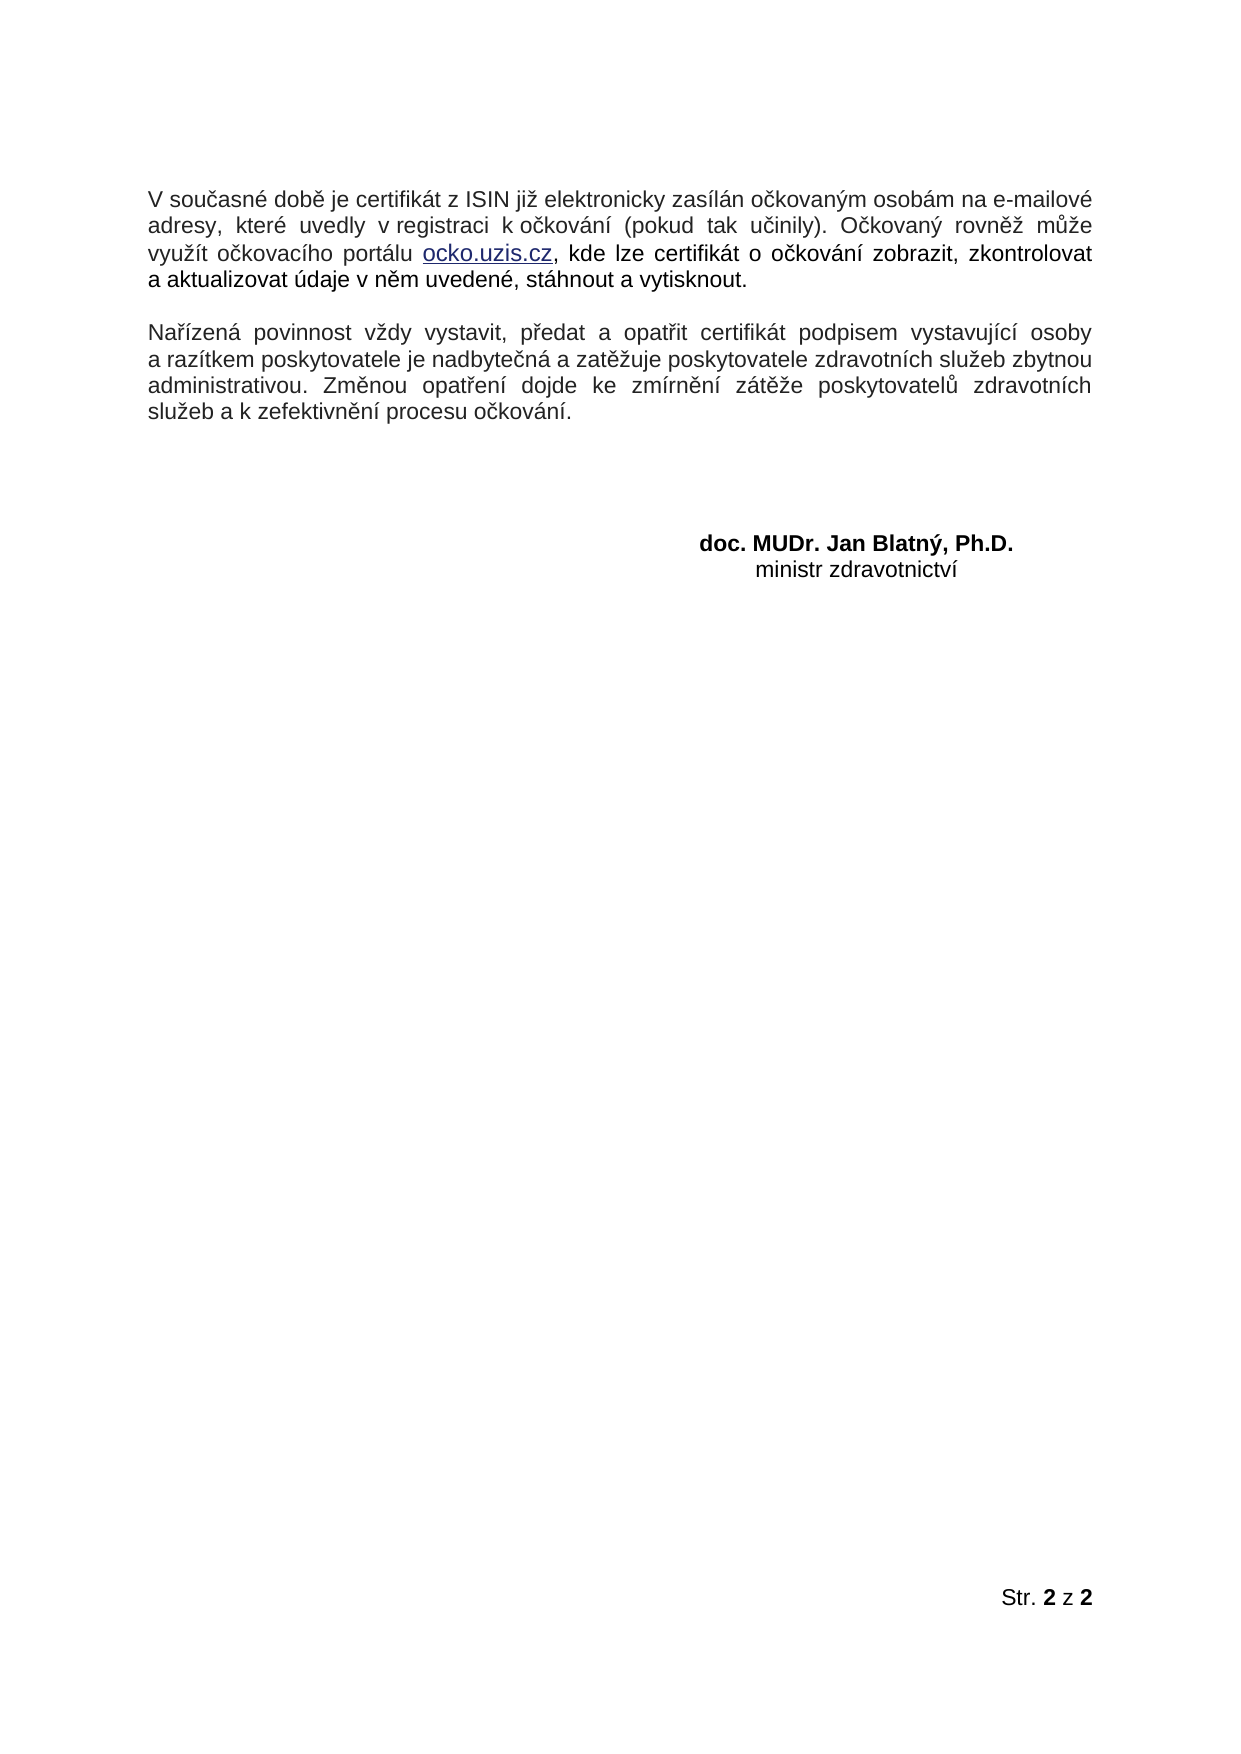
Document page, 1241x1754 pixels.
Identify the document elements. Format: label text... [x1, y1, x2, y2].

text Nařízená povinnost vždy vystavit, předat a opatřit certifikát podpisem vystavující osoby a razítkem poskytovatele je nadbytečná a zatěžuje poskytovatele zdravotních služeb zbytnou administrativou. Změnou opatření dojde ke zmírnění zátěže poskytovatelů zdravotních služeb a k zefektivnění procesu očkování. [148, 319, 1093, 424]
text ministr zdravotnictví [148, 556, 1093, 583]
text doc. MUDr. Jan Blatný, Ph.D. [148, 530, 1093, 556]
text V současné době je certifikát z ISIN již elektronicky zasílán očkovaným osobám na e-mailové adresy, které uvedly v registraci k očkování (pokud tak učinily). Očkovaný rovněž může využít očkovacího portálu ocko.uzis.cz, kde lze certifikát o očkování zobrazit, zkontrolovat a aktualizovat údaje v něm uvedené, stáhnout a vytisknout. [148, 186, 1093, 293]
